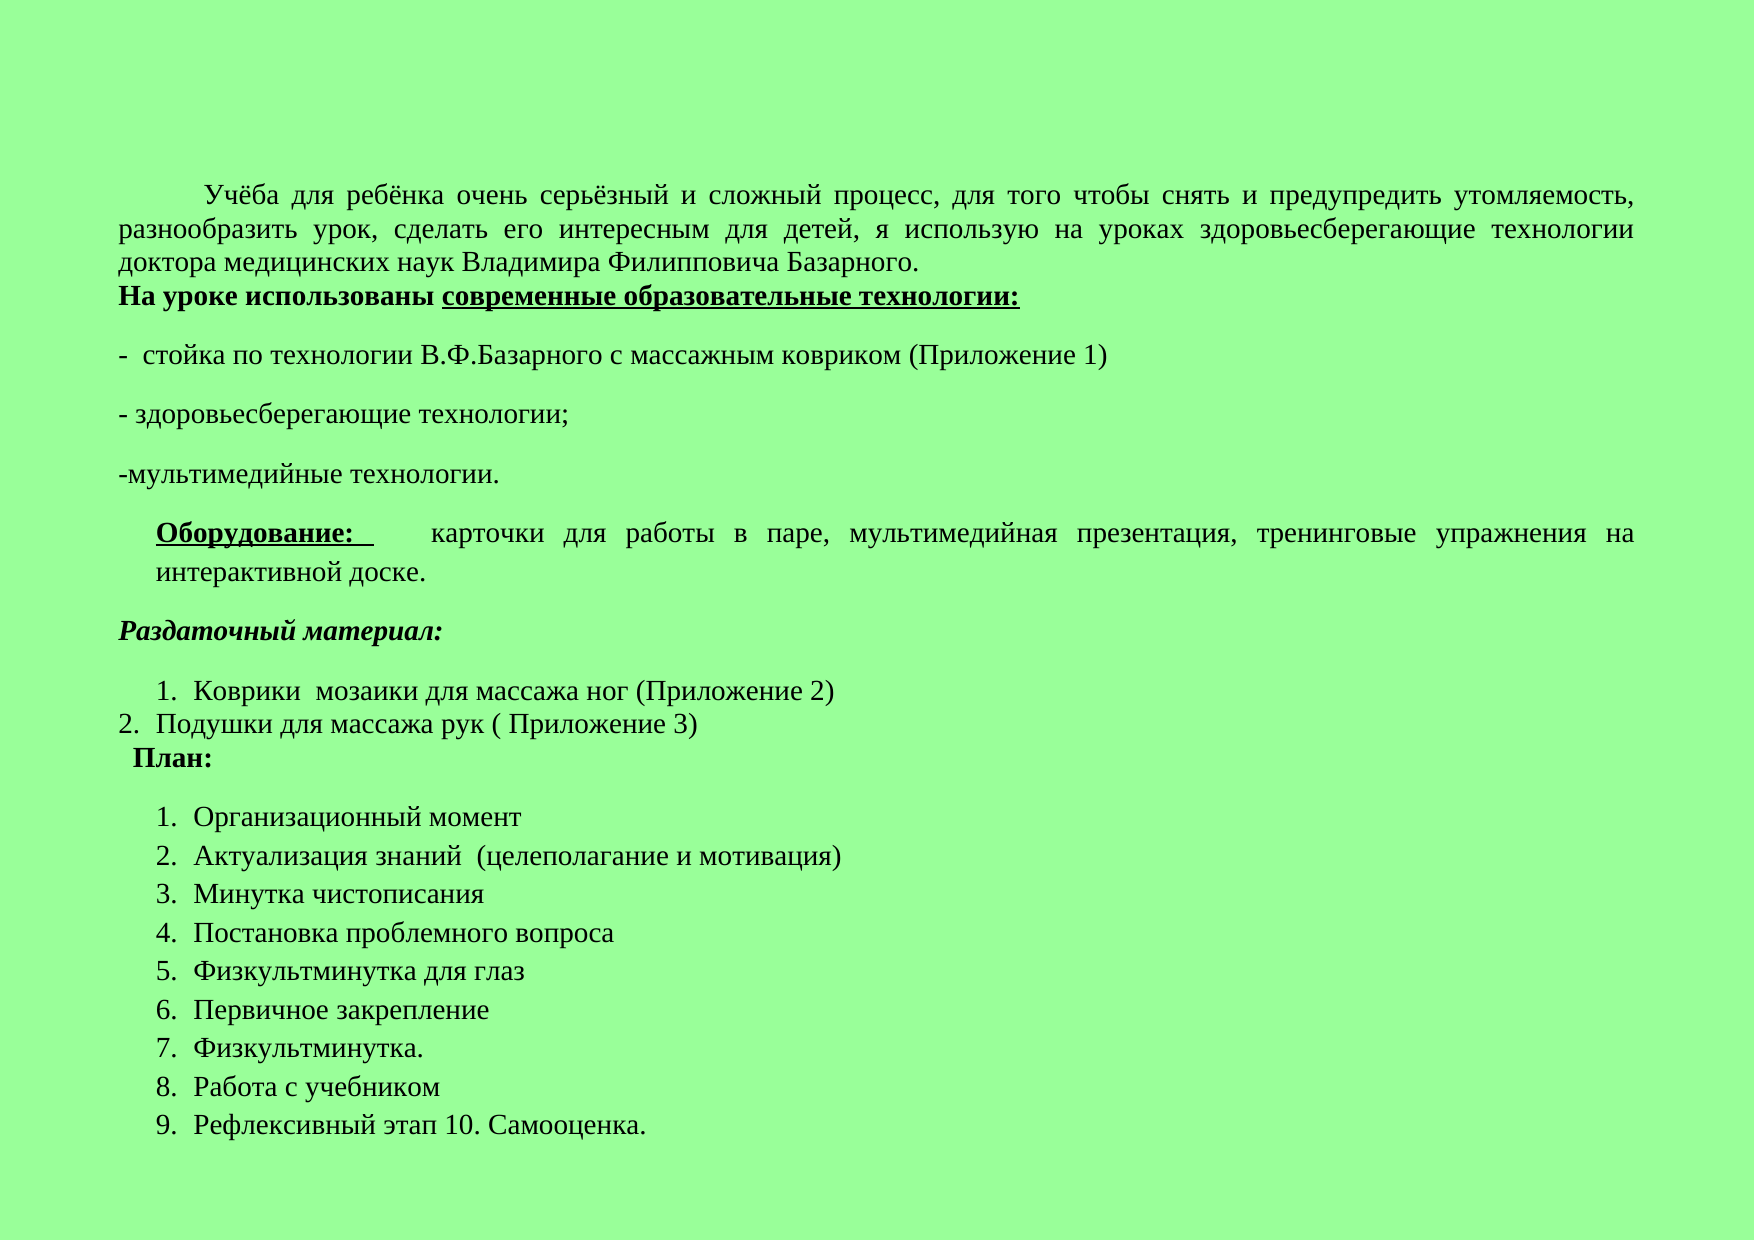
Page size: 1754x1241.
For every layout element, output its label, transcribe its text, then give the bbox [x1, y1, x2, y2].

text - здоровьесберегающие технологии; [118, 397, 1636, 430]
list Работа с учебником [156, 1069, 1636, 1102]
list Физкультминутка. [156, 1030, 1636, 1064]
text - стойка по технологии В.Ф.Базарного с массажным ковриком (Приложение 1) [118, 337, 1636, 371]
list Первичное закрепление [156, 992, 1636, 1025]
list Организационный момент [156, 799, 1636, 833]
text На уроке использованы современные образовательные технологии: [118, 278, 1636, 311]
list Подушки для массажа рук ( Приложение 3) [118, 706, 1636, 740]
list Коврики мозаики для массажа ног (Приложение 2) [156, 673, 1636, 706]
list Постановка проблемного вопроса [156, 915, 1636, 948]
list Актуализация знаний (целеполагание и мотивация) [156, 838, 1636, 871]
list Минутка чистописания [156, 876, 1636, 910]
text Оборудование: карточки для работы в паре, мультимедийная презентация, тренинговые упражнения на интерактивной доске. [156, 515, 1636, 587]
text План: [118, 740, 1636, 773]
text Учёба для ребёнка очень серьёзный и сложный процесс, для того чтобы снять и предупредить утомляемость, разнообразить урок, сделать его интересным для детей, я использую на уроках здоровьесберегающие технологии доктора медицинских наук Владимира Филипповича Базарного. [118, 177, 1636, 278]
list Рефлексивный этап 10. Самооценка. [156, 1107, 1636, 1141]
text Раздаточный материал: [118, 613, 1636, 647]
list Физкультминутка для глаз [156, 953, 1636, 987]
text -мультимедийные технологии. [118, 456, 1636, 489]
